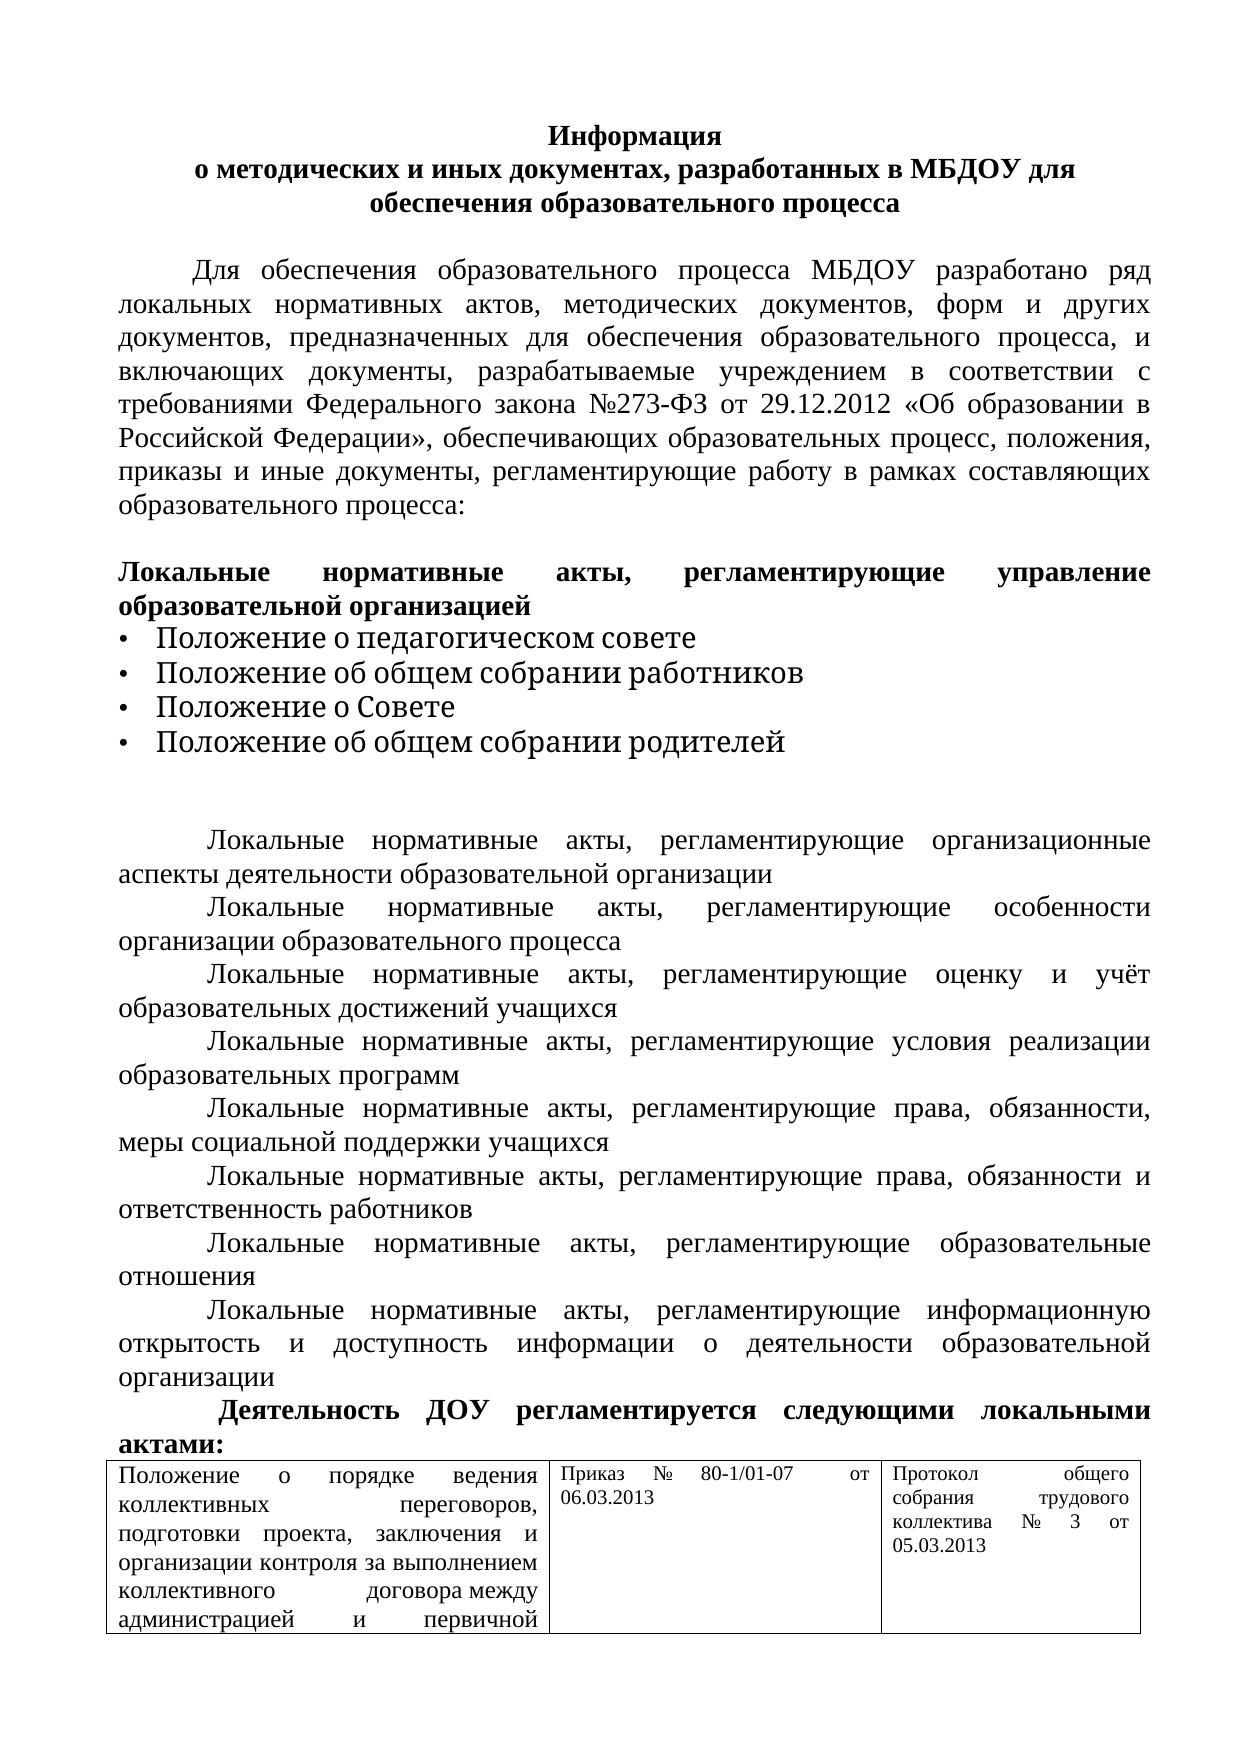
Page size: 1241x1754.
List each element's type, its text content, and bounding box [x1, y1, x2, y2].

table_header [550, 1461, 881, 1633]
list Положение об общем собрании работников [118, 656, 1152, 690]
text Локальные нормативные акты, регламентирующие оценку и учёт образовательных достижений учащихся [118, 956, 1152, 1023]
text Локальные нормативные акты, регламентирующие права, обязанности, меры социальной поддержки учащихся [118, 1091, 1152, 1158]
text Для обеспечения образовательного процесса МБДОУ разработано ряд локальных нормативных актов, методических документов, форм и других документов, предназначенных для обеспечения образовательного процесса, и включающих документы, разрабатываемые учреждением в соответствии с требованиями Федерального закона №273-ФЗ от 29.12.2012 «Об образовании в Российской Федерации», обеспечивающих образовательных процесс, положения, приказы и иные документы, регламентирующие работу в рамках составляющих образовательного процесса: [118, 252, 1152, 521]
list Положение о Совете [118, 690, 1152, 725]
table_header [107, 1461, 549, 1633]
text Локальные нормативные акты, регламентирующие организационные аспекты деятельности образовательной организации [118, 822, 1152, 889]
text о методических и иных документах, разработанных в МБДОУ для обеспечения образовательного процесса [118, 152, 1152, 219]
text Локальные нормативные акты, регламентирующие образовательные отношения [118, 1225, 1152, 1292]
text Локальные нормативные акты, регламентирующие права, обязанности и ответственность работников [118, 1158, 1152, 1225]
list Положение о педагогическом совете [118, 621, 1152, 656]
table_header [882, 1461, 1140, 1633]
text Локальные нормативные акты, регламентирующие информационную открытость и доступность информации о деятельности образовательной организации [118, 1292, 1152, 1392]
text Локальные нормативные акты, регламентирующие управление образовательной организацией [118, 554, 1152, 621]
text Локальные нормативные акты, регламентирующие особенности организации образовательного процесса [118, 889, 1152, 956]
text Деятельность ДОУ регламентируется следующими локальными актами: [118, 1392, 1152, 1459]
text Локальные нормативные акты, регламентирующие условия реализации образовательных программ [118, 1023, 1152, 1091]
list Положение об общем собрании родителей [118, 725, 1152, 759]
text Информация [118, 118, 1152, 152]
